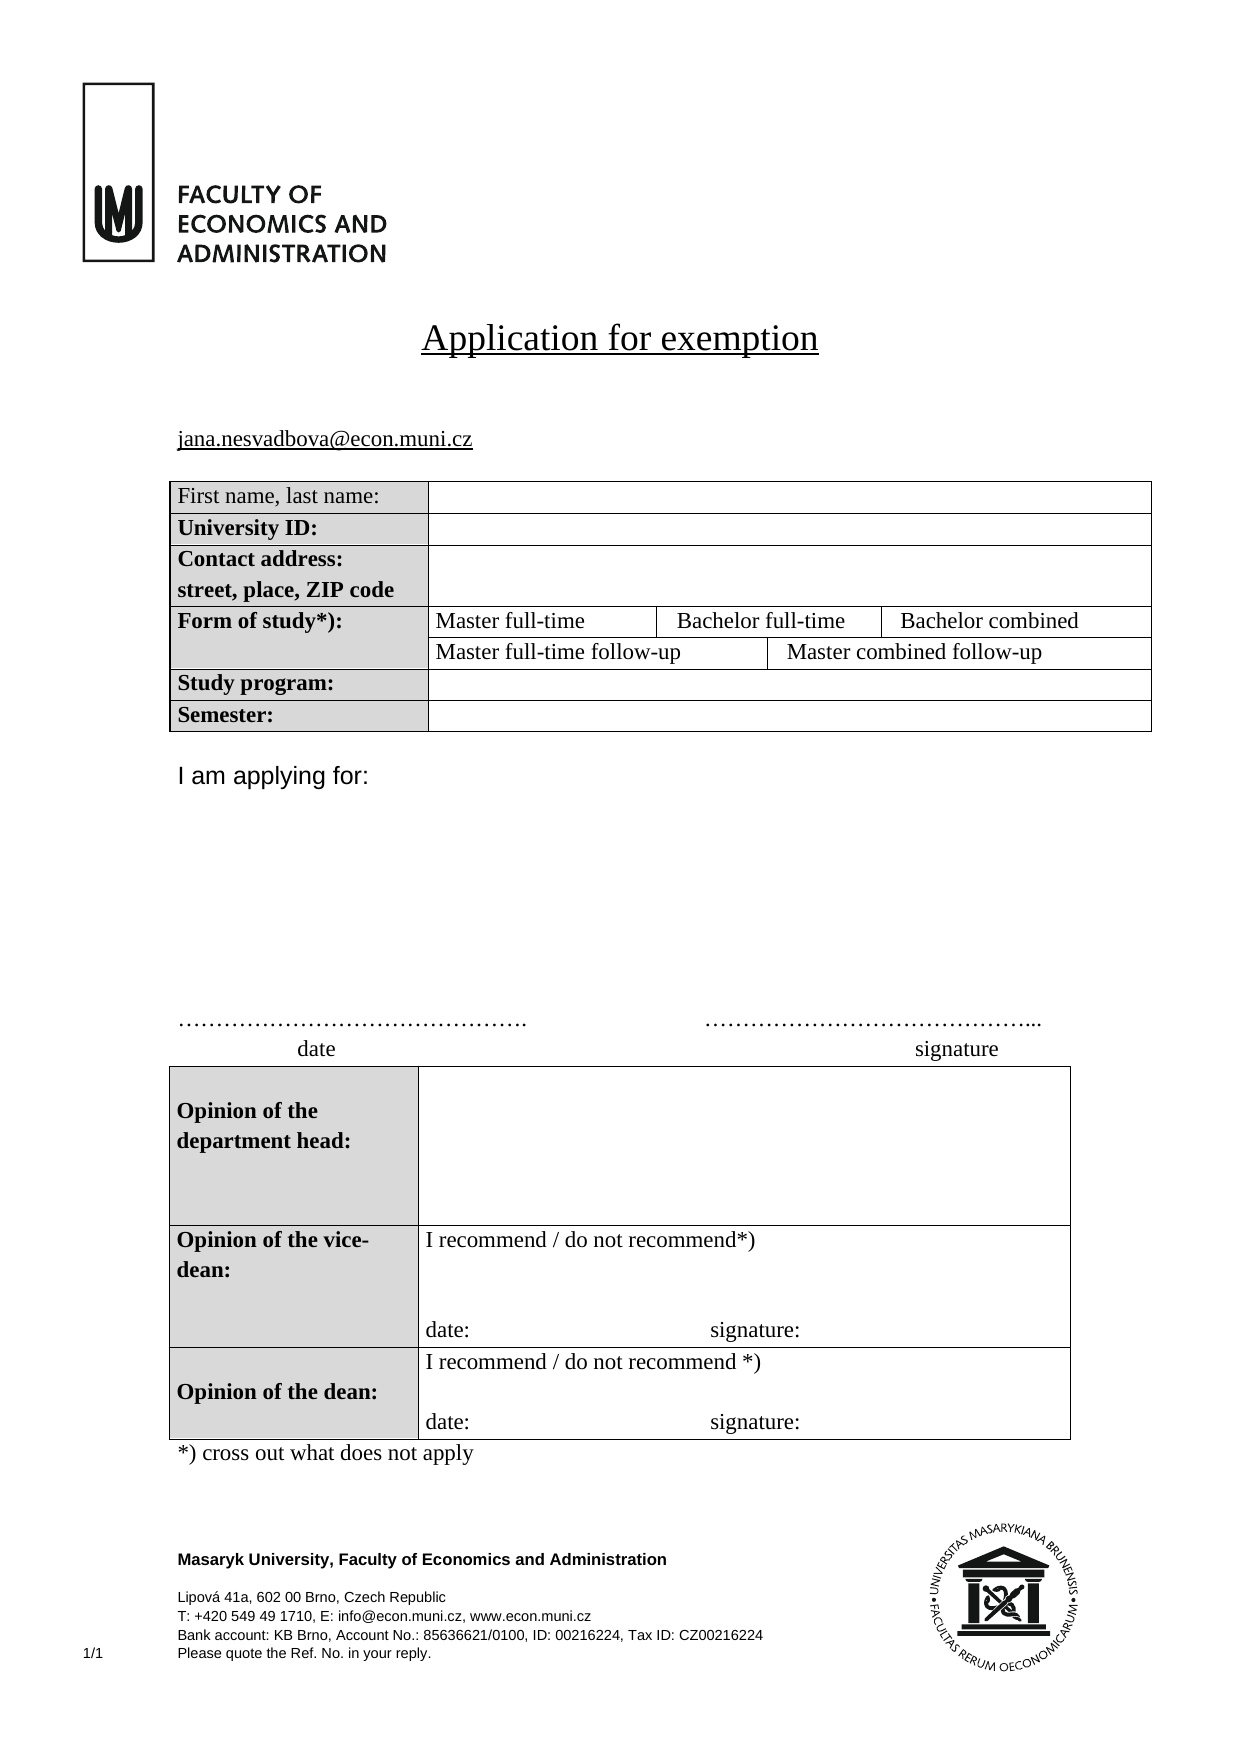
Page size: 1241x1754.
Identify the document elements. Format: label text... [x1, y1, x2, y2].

table_cell Opinion of the vice-dean: [170, 1226, 418, 1347]
table_header Opinion of the department head: [170, 1067, 418, 1225]
table_cell Opinion of the dean: [170, 1348, 418, 1438]
text date signature [177, 1035, 1063, 1062]
table_cell I recommend / do not recommend *) date: signature: [419, 1348, 1070, 1438]
table_cell Contact address: street, place, ZIP code [171, 546, 428, 606]
table_cell [429, 546, 1151, 606]
table_header First name, last name: [171, 482, 428, 513]
table_cell Master full-time follow-up [429, 638, 767, 668]
table_cell Study program: [171, 670, 428, 700]
subtitle I am applying for: [177, 761, 1063, 789]
table_cell [429, 701, 1151, 731]
table_cell Semester: [171, 701, 428, 731]
table_cell University ID: [171, 514, 428, 544]
table_cell [429, 514, 1151, 544]
text ………………………………………. ……………………………………... [177, 1005, 1063, 1032]
table_cell I recommend / do not recommend*) date: signature: [419, 1226, 1070, 1347]
table_header [419, 1067, 1070, 1225]
table_cell Bachelor full-time [657, 607, 881, 637]
table_cell Form of study*): [171, 607, 428, 668]
table_cell Master combined follow-up [768, 638, 1151, 668]
table_cell [429, 670, 1151, 700]
table_cell Master full-time [429, 607, 656, 637]
table_cell Bachelor combined [882, 607, 1151, 637]
text *) cross out what does not apply [177, 1440, 1063, 1466]
table_header [429, 482, 1151, 513]
